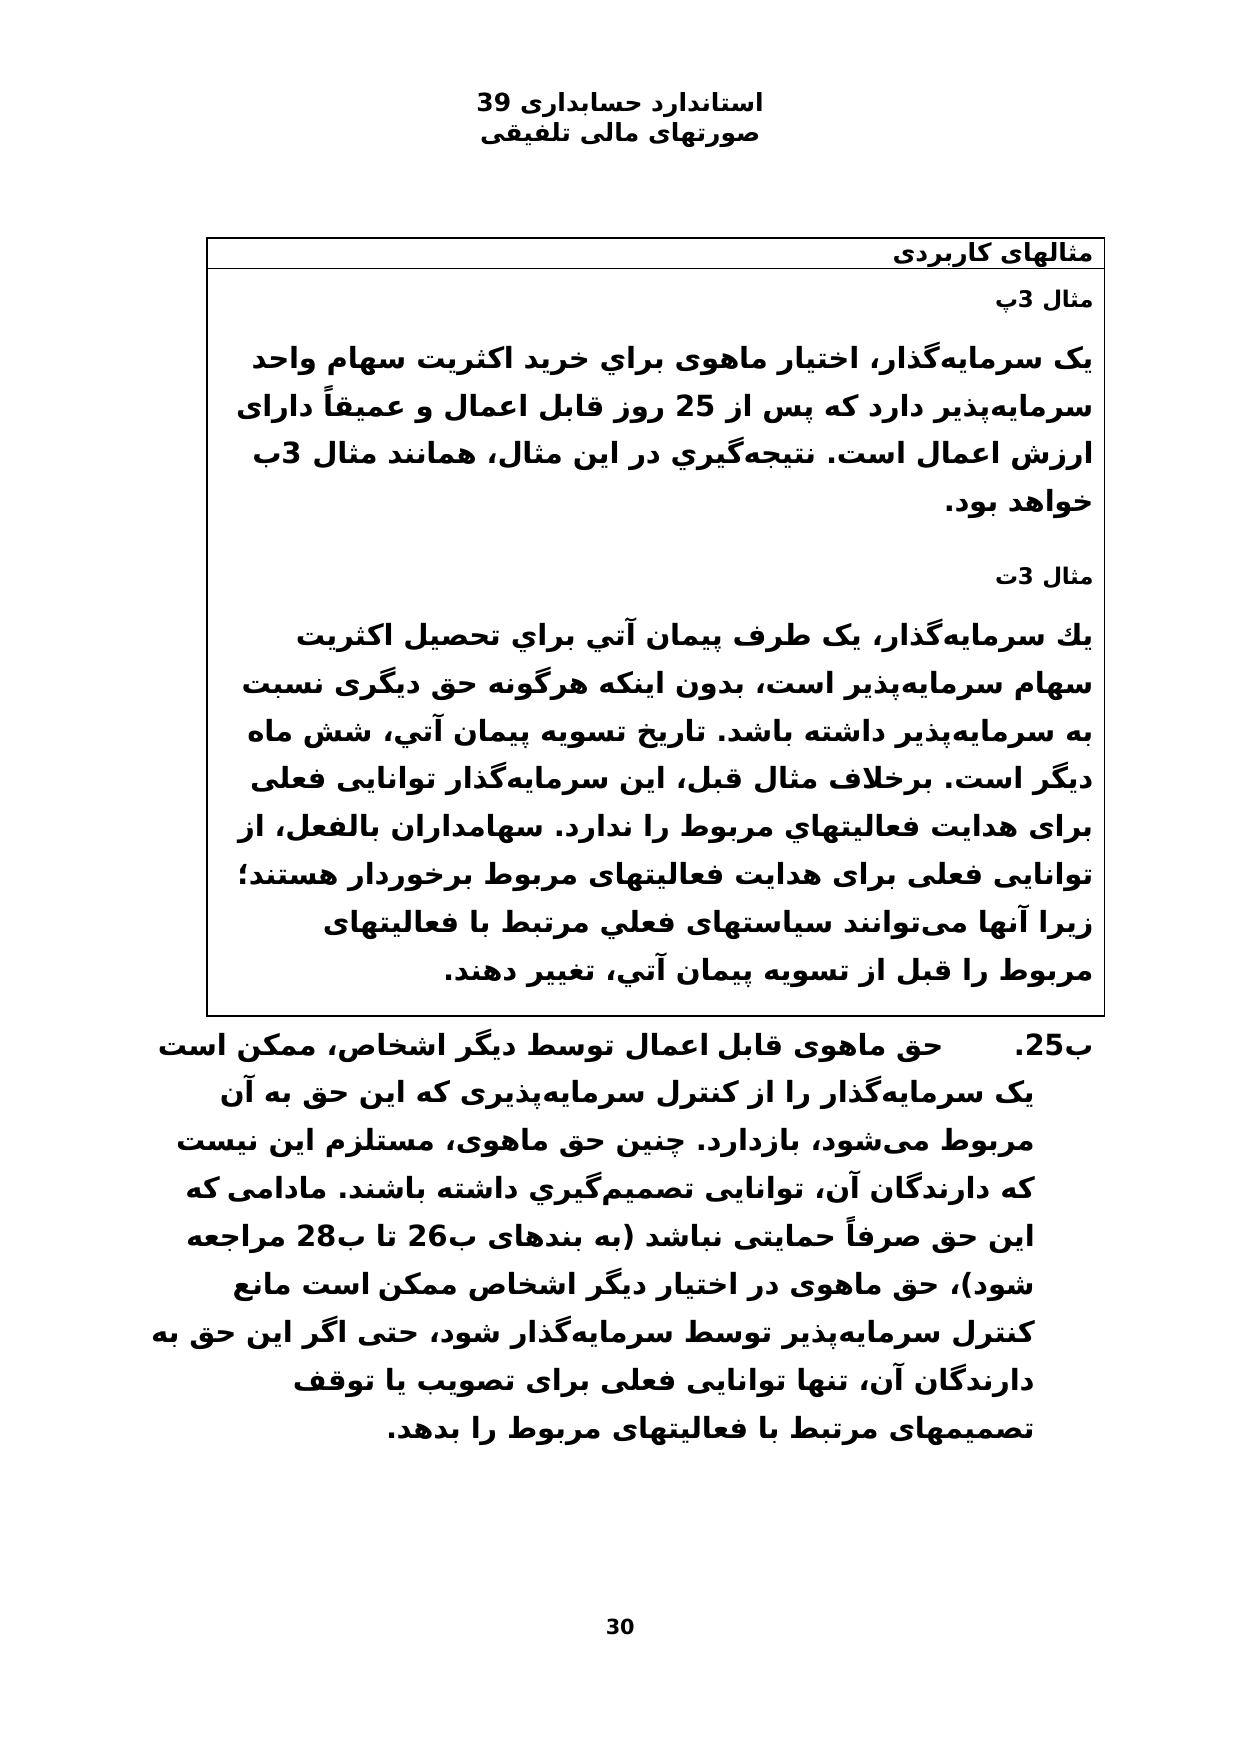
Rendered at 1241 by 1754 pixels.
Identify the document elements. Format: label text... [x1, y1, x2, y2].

text ب25. حق ماهوی قابل اعمال توسط دیگر اشخاص، ممکن است یک سرمایه‌گذار را از کنترل سرمایه‌پذیری که این حق به آن مربوط می‌شود، بازدارد. چنین حق ماهوی، مستلزم این نیست که دارندگان آن، توانایی تصميم‌گيري داشته باشند. مادامی که این حق صرفاً حمایتی نباشد (به بندهای ب26 تا ب28 مراجعه شود)، حق ماهوی در اختيار دیگر اشخاص ممکن است مانع کنترل سرمایه‌پذیر توسط سرمایه‌گذار شود، حتی اگر این حق به دارندگان آن، تنها توانایی فعلی برای تصویب یا توقف تصمیمهای مرتبط با فعالیتهای مربوط را بدهد. [147, 1017, 1093, 1448]
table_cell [208, 269, 1104, 1015]
table_header مثالهای کاربردی [208, 239, 1104, 268]
